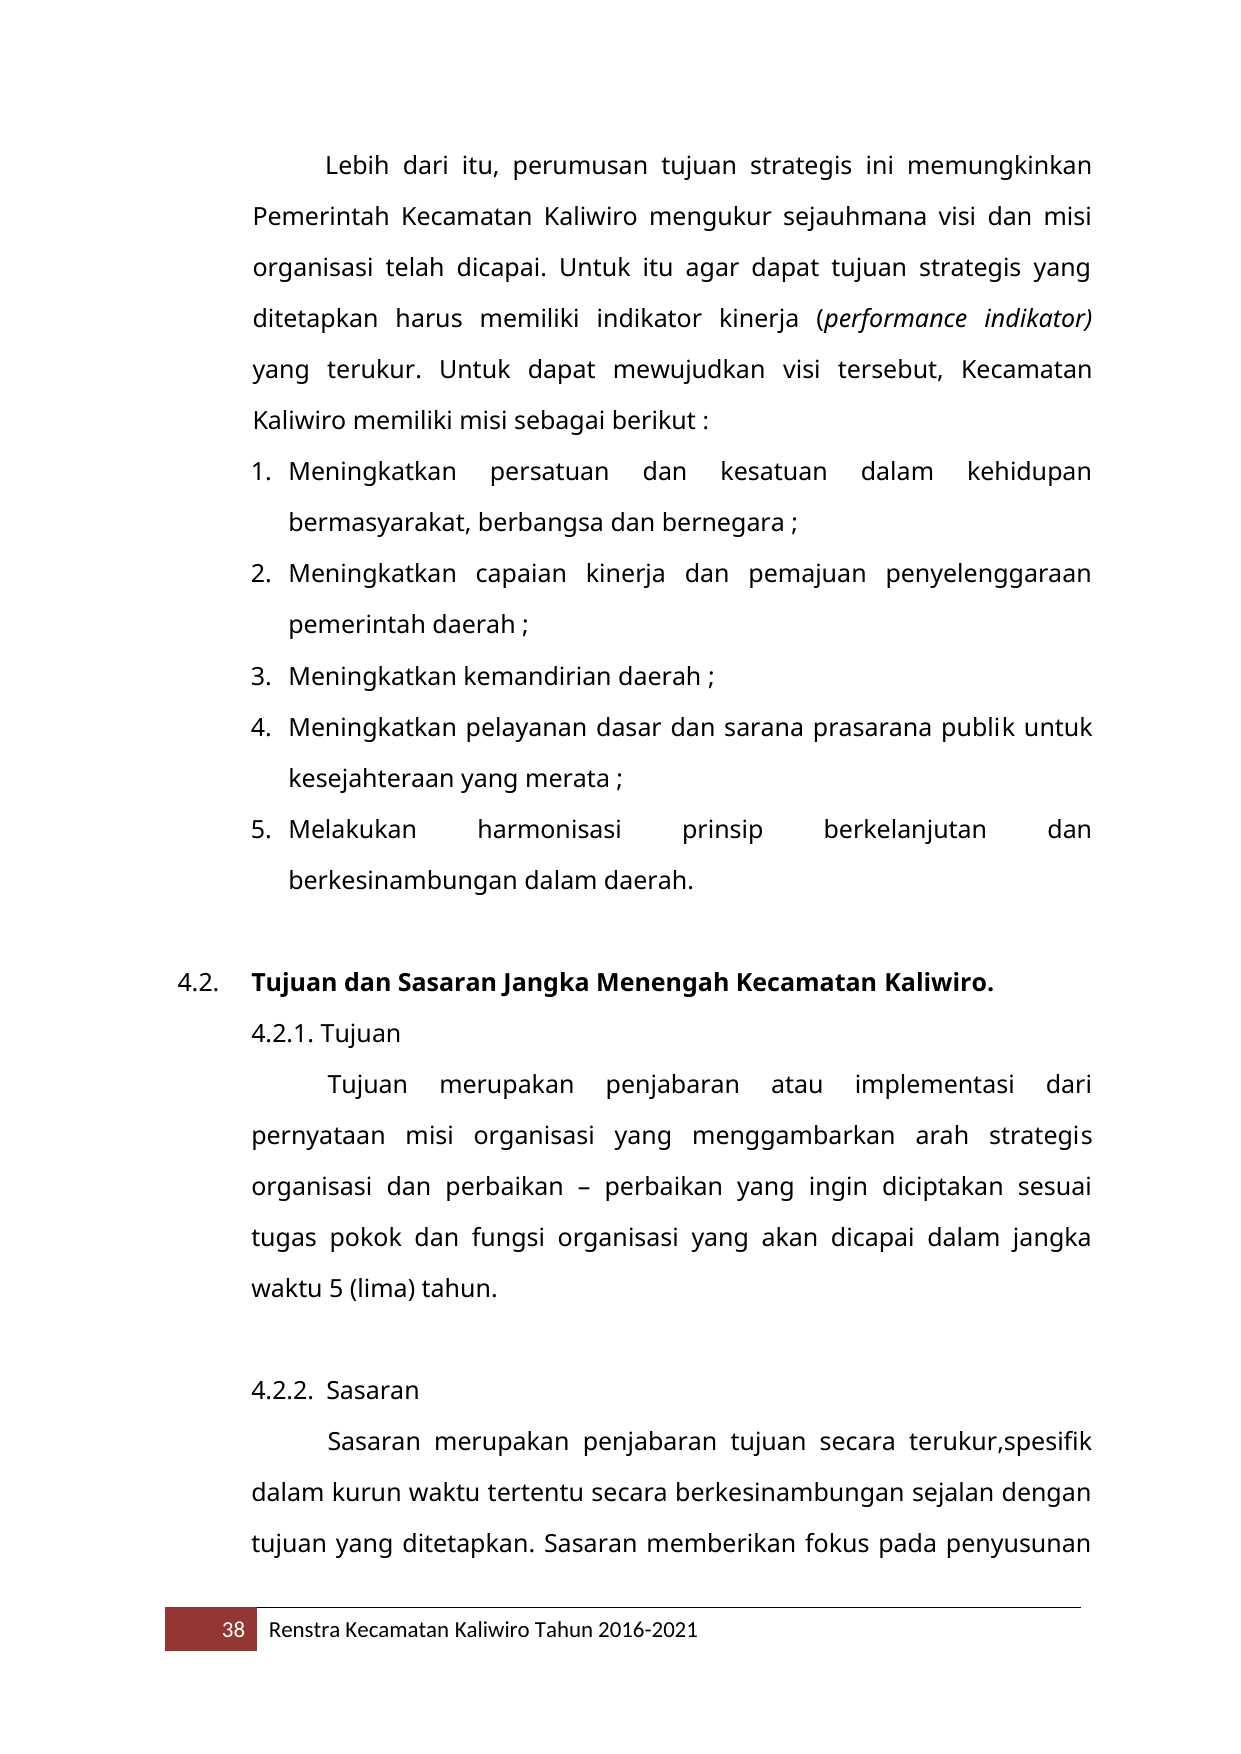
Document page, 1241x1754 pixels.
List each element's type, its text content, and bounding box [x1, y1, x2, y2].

list Meningkatkan kemandirian daerah ; [251, 658, 1092, 692]
list Melakukan harmonisasi prinsip berkelanjutan dan berkesinambungan dalam daerah. [251, 811, 1092, 896]
list Meningkatkan persatuan dan kesatuan dalam kehidupan bermasyarakat, berbangsa dan bernegara ; [251, 454, 1092, 539]
list Meningkatkan capaian kinerja dan pemajuan penyelenggaraan pemerintah daerah ; [251, 556, 1092, 641]
text Tujuan merupakan penjabaran atau implementasi dari pernyataan misi organisasi yang menggambarkan arah strategis organisasi dan perbaikan – perbaikan yang ingin diciptakan sesuai tugas pokok dan fungsi organisasi yang akan dicapai dalam jangka waktu 5 (lima) tahun. [251, 1066, 1092, 1305]
list Meningkatkan pelayanan dasar dan sarana prasarana publik untuk kesejahteraan yang merata ; [251, 709, 1092, 794]
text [251, 1424, 1092, 1560]
text 4.2. Tujuan dan Sasaran Jangka Menengah Kecamatan Kaliwiro. [177, 964, 1092, 998]
text Lebih dari itu, perumusan tujuan strategis ini memungkinkan Pemerintah Kecamatan Kaliwiro mengukur sejauhmana visi dan misi organisasi telah dicapai. Untuk itu agar dapat tujuan strategis yang ditetapkan harus memiliki indikator kinerja (performance indikator) yang terukur. Untuk dapat mewujudkan visi tersebut, Kecamatan Kaliwiro memiliki misi sebagai berikut : [252, 148, 1092, 437]
text 4.2.1. Tujuan [177, 1015, 1092, 1049]
list Sasaran [251, 1373, 1092, 1407]
